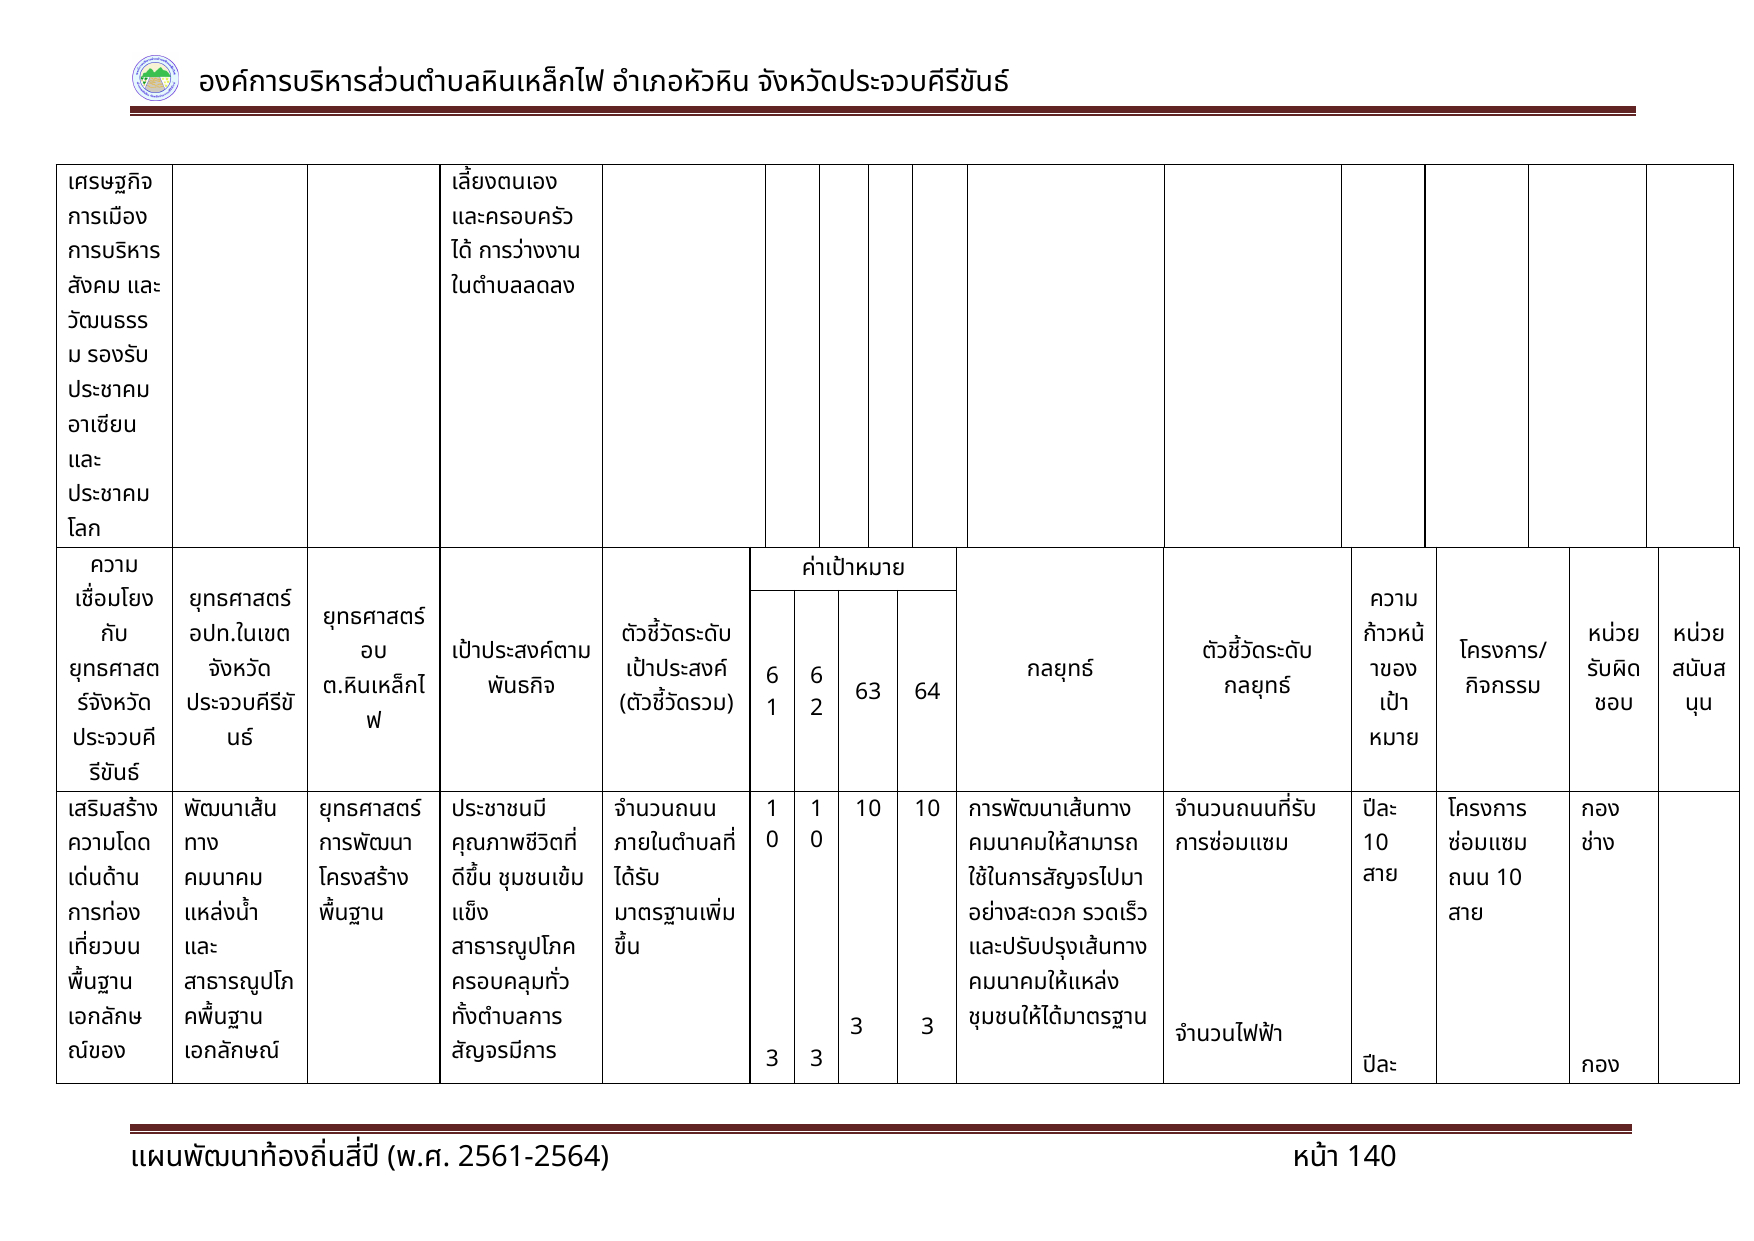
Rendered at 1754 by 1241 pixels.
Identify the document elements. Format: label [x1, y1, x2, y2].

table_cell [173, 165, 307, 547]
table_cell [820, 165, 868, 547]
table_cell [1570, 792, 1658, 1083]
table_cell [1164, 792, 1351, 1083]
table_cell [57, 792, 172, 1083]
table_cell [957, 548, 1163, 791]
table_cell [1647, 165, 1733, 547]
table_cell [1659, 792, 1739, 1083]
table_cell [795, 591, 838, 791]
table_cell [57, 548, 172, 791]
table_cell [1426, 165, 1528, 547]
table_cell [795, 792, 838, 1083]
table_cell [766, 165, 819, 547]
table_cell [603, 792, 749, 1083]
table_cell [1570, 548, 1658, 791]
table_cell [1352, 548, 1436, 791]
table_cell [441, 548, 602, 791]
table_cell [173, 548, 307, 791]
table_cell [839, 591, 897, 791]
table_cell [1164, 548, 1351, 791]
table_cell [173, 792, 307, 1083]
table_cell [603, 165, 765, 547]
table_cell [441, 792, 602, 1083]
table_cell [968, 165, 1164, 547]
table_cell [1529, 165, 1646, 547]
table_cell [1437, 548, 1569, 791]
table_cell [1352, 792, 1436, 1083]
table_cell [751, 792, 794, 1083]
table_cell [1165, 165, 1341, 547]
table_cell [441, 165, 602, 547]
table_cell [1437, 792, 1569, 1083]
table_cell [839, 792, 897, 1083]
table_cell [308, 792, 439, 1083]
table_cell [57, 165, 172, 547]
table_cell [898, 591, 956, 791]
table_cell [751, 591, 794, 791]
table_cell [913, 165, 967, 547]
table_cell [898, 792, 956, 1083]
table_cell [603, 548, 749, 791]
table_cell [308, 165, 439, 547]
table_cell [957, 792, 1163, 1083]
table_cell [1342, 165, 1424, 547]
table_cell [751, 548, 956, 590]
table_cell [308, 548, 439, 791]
picture [131, 52, 179, 100]
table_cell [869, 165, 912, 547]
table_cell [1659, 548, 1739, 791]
